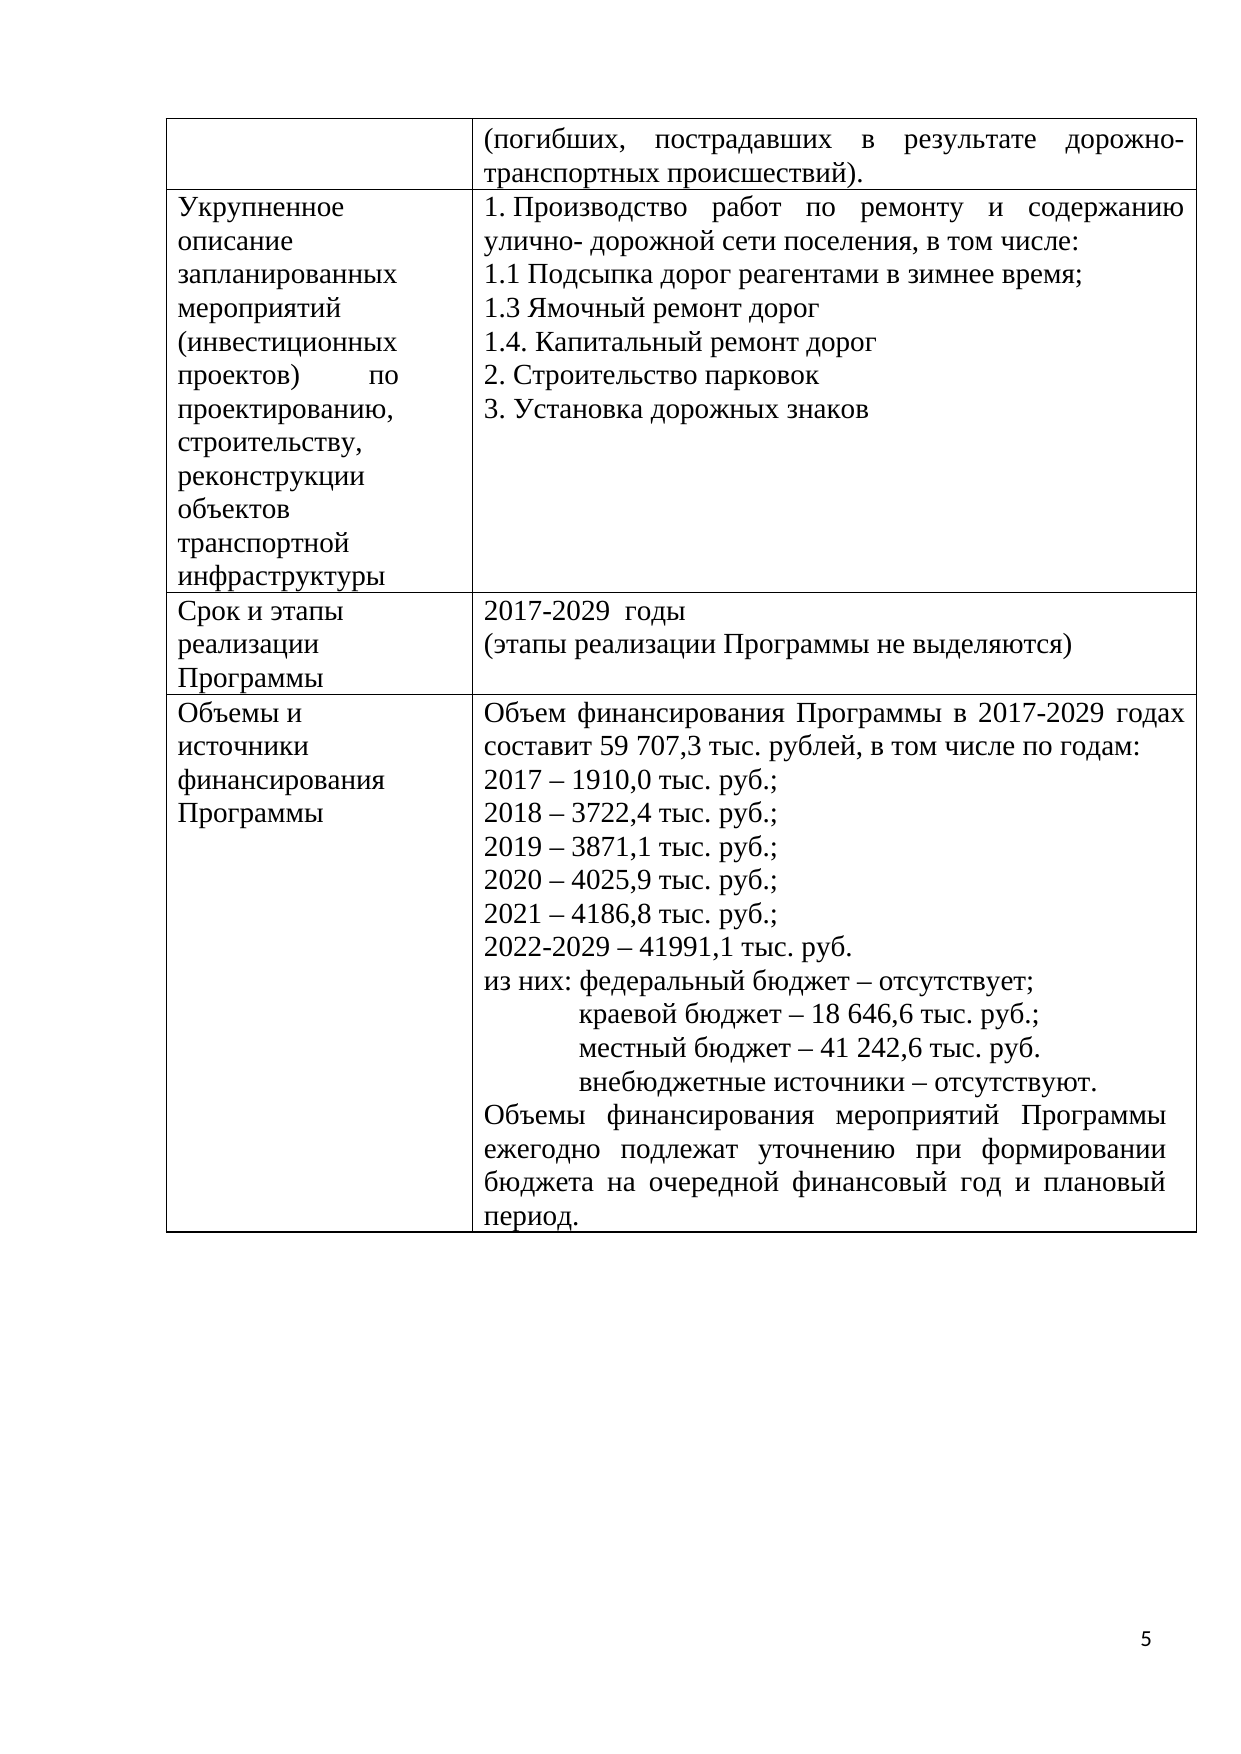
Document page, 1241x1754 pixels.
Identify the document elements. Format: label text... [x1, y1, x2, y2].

table_cell Объем финансирования Программы в 2017-2029 годах составит 59 707,3 тыс. рублей, в том числе по годам: 2017 – 1910,0 тыс. руб.; 2018 – 3722,4 тыс. руб.; 2019 – 3871,1 тыс. руб.; 2020 – 4025,9 тыс. руб.; 2021 – 4186,8 тыс. руб.; 2022-2029 – 41991,1 тыс. руб. из них: федеральный бюджет – отсутствует; краевой бюджет – 18 646,6 тыс. руб.; местный бюджет – 41 242,6 тыс. руб. внебюджетные источники – отсутствуют. Объемы финансирования мероприятий Программы ежегодно подлежат уточнению при формировании бюджета на очередной финансовый год и плановый период. [473, 695, 1196, 1231]
table_cell 1. Производство работ по ремонту и содержанию улично- дорожной сети поселения, в том числе: 1.1 Подсыпка дорог реагентами в зимнее время; 1.3 Ямочный ремонт дорог 1.4. Капитальный ремонт дорог 2. Строительство парковок 3. Установка дорожных знаков [473, 190, 1196, 592]
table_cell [473, 119, 1196, 188]
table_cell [167, 119, 472, 188]
table_cell 2017-2029 годы (этапы реализации Программы не выделяются) [473, 593, 1196, 694]
table_cell Объемы и источники финансирования Программы [167, 695, 472, 1231]
table_cell Срок и этапы реализации Программы [167, 593, 472, 694]
table_cell Укрупненное описание запланированных мероприятий (инвестиционных проектов) по проектированию, строительству, реконструкции объектов транспортной инфраструктуры [167, 190, 472, 592]
